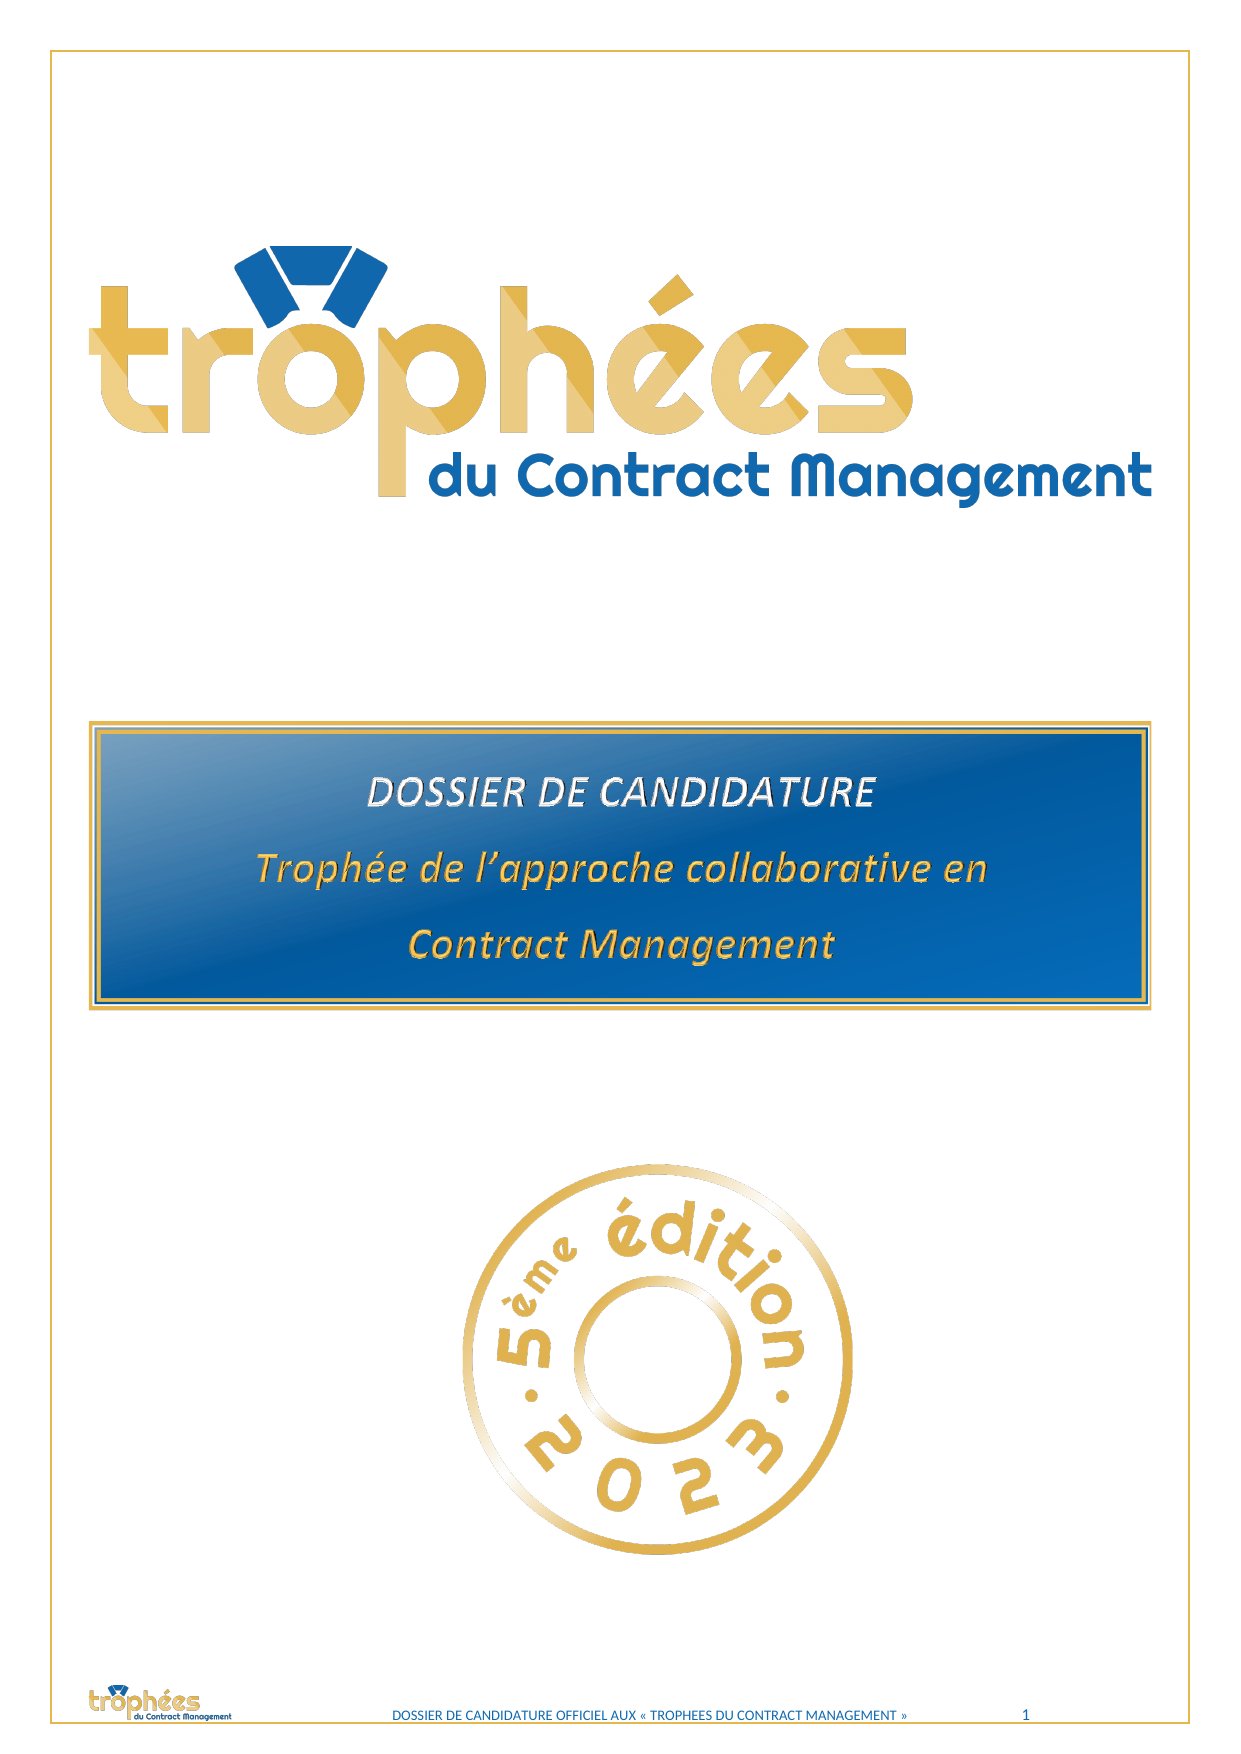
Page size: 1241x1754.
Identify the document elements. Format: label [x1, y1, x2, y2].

picture [88, 1685, 232, 1721]
picture [462, 1164, 853, 1555]
picture [88, 721, 1152, 1012]
picture [88, 246, 1152, 508]
